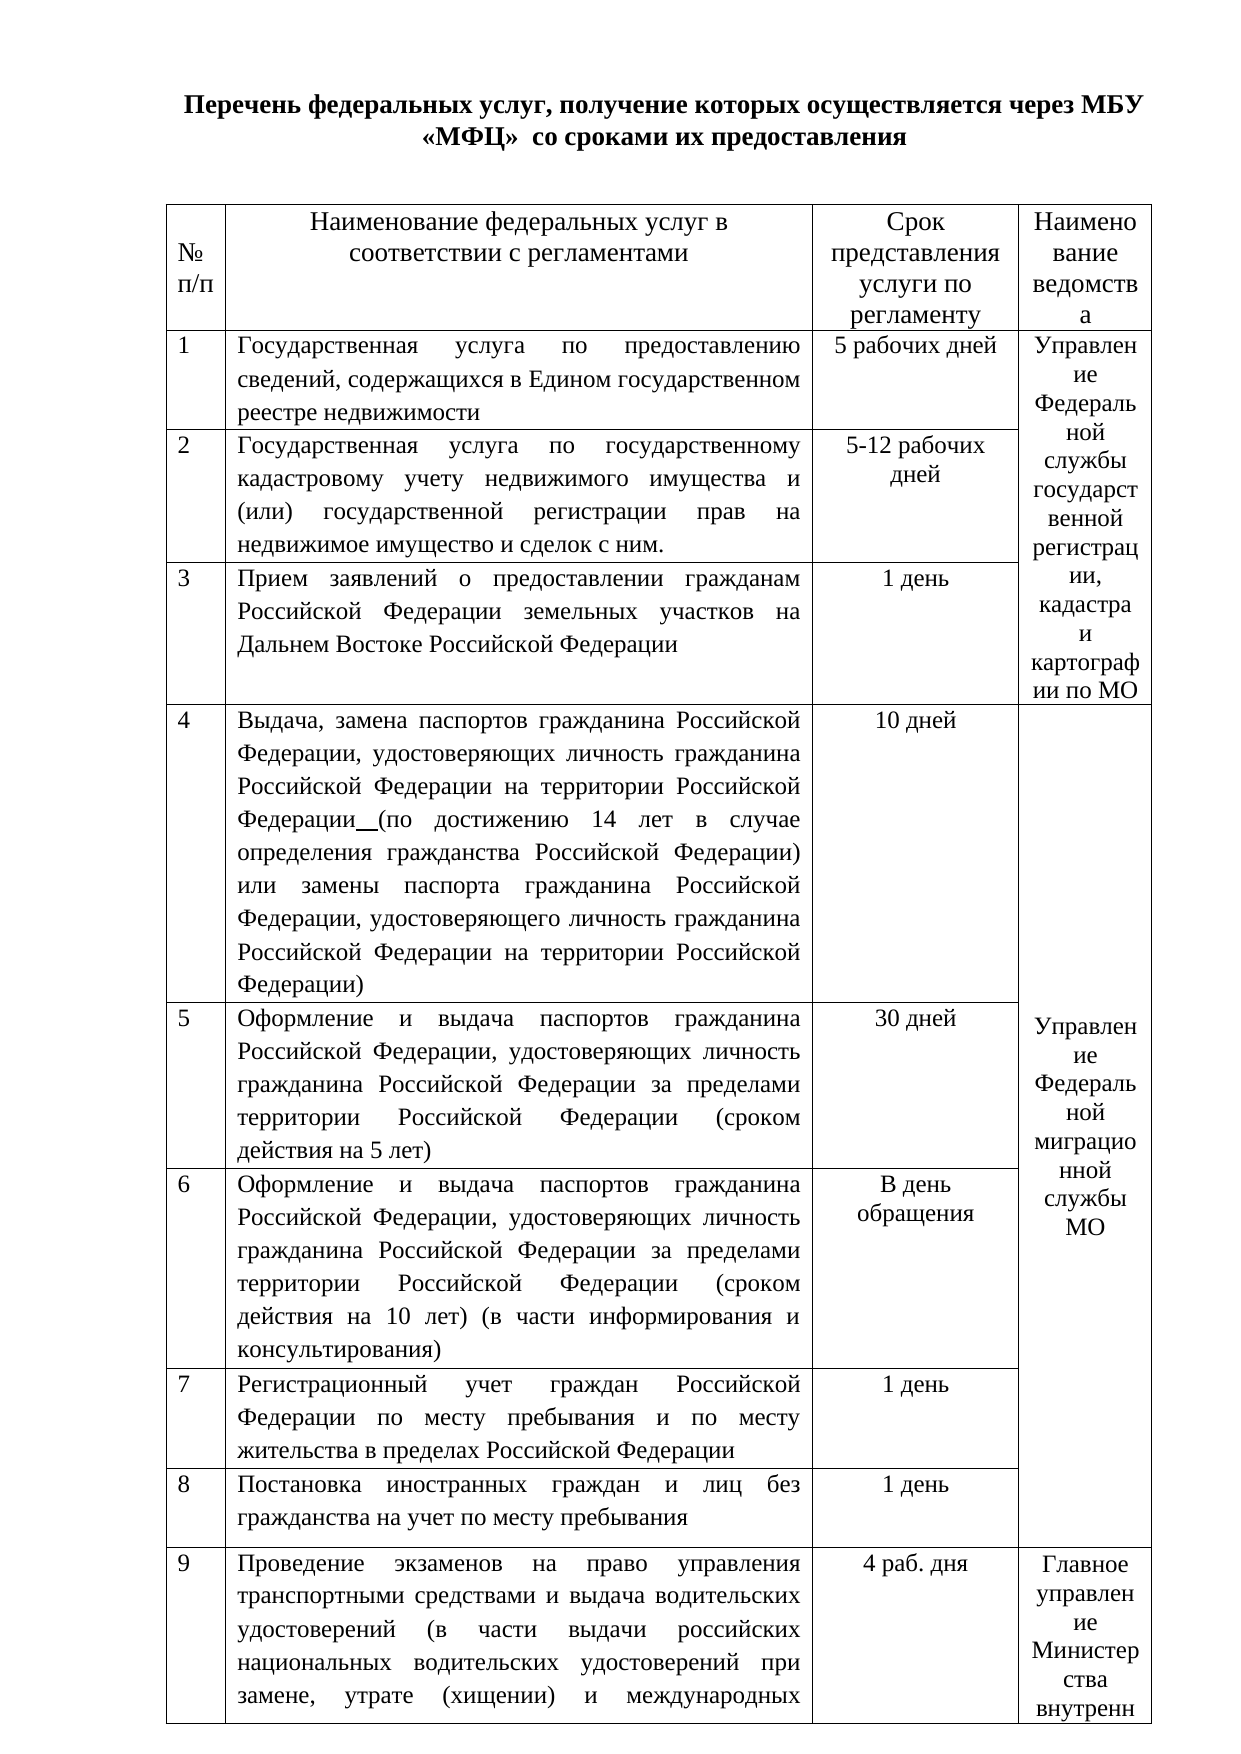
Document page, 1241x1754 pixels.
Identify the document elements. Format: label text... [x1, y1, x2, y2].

table_cell В день обращения [813, 1169, 1018, 1368]
table_cell 5-12 рабочих дней [813, 430, 1018, 562]
table_cell 5 [167, 1003, 225, 1168]
text Перечень федеральных услуг, получение которых осуществляется через МБУ «МФЦ» со сроками их предоставления [177, 89, 1152, 151]
table_cell 1 день [813, 563, 1018, 704]
table_cell 8 [167, 1469, 225, 1547]
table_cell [1019, 1548, 1151, 1723]
table_cell Прием заявлений о предоставлении гражданам Российской Федерации земельных участков на Дальнем Востоке Российской Федерации [226, 563, 812, 704]
table_cell 1 день [813, 1469, 1018, 1547]
table_cell 10 дней [813, 705, 1018, 1002]
table_cell Постановка иностранных граждан и лиц без гражданства на учет по месту пребывания [226, 1469, 812, 1547]
table_header № п/п [167, 205, 225, 329]
table_header Наименование ведомства [1019, 205, 1151, 329]
table_cell 9 [167, 1548, 225, 1723]
table_cell Выдача, замена паспортов гражданина Российской Федерации, удостоверяющих личность гражданина Российской Федерации на территории Российской Федерации (по достижению 14 лет в случае определения гражданства Российской Федерации) или замены паспорта гражданина Российской Федерации, удостоверяющего личность гражданина Российской Федерации на территории Российской Федерации) [226, 705, 812, 1002]
table_cell 5 рабочих дней [813, 331, 1018, 429]
table_cell Государственная услуга по предоставлению сведений, содержащихся в Едином государственном реестре недвижимости [226, 331, 812, 429]
table_cell 2 [167, 430, 225, 562]
table_cell Управление Федеральной службы государственной регистрации, кадастра и картографии по МО [1019, 331, 1151, 704]
table_cell 6 [167, 1169, 225, 1368]
table_header Срок представления услуги по регламенту [813, 205, 1018, 329]
table_cell 1 день [813, 1369, 1018, 1468]
table_cell 4 раб. дня [813, 1548, 1018, 1723]
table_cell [226, 1548, 812, 1723]
table_cell Регистрационный учет граждан Российской Федерации по месту пребывания и по месту жительства в пределах Российской Федерации [226, 1369, 812, 1468]
table_cell Управление Федеральной миграционной службы МО [1019, 705, 1151, 1547]
table_header Наименование федеральных услуг в соответствии с регламентами [226, 205, 812, 329]
table_cell Оформление и выдача паспортов гражданина Российской Федерации, удостоверяющих личность гражданина Российской Федерации за пределами территории Российской Федерации (сроком действия на 10 лет) (в части информирования и консультирования) [226, 1169, 812, 1368]
table_cell Государственная услуга по государственному кадастровому учету недвижимого имущества и (или) государственной регистрации прав на недвижимое имущество и сделок с ним. [226, 430, 812, 562]
table_cell 30 дней [813, 1003, 1018, 1168]
table_cell 3 [167, 563, 225, 704]
table_cell Оформление и выдача паспортов гражданина Российской Федерации, удостоверяющих личность гражданина Российской Федерации за пределами территории Российской Федерации (сроком действия на 5 лет) [226, 1003, 812, 1168]
table_cell 7 [167, 1369, 225, 1468]
table_cell 1 [167, 331, 225, 429]
table_cell 4 [167, 705, 225, 1002]
